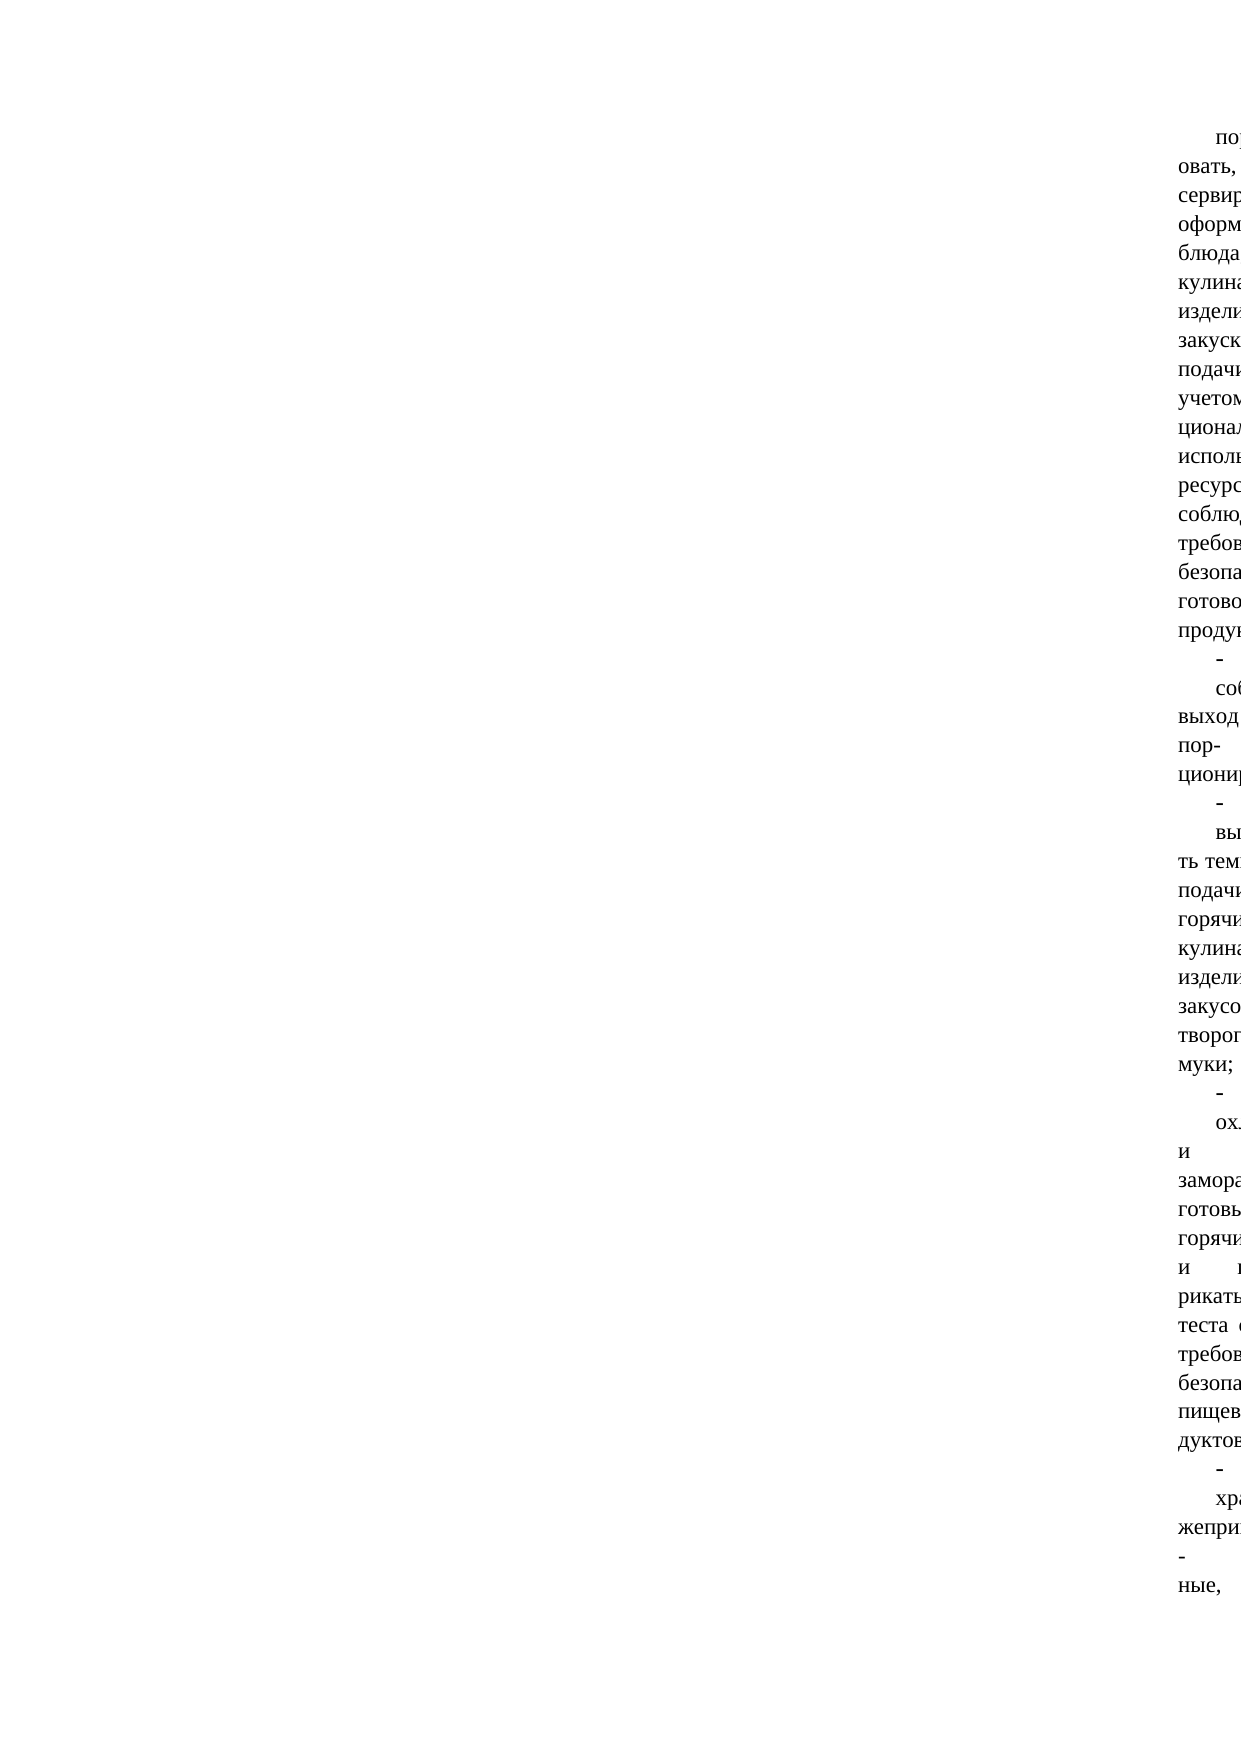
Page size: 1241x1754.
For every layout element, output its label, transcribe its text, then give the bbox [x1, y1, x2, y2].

list хранитьсвежеприготовлен- [1178, 1454, 1240, 1569]
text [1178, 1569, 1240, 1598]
list выдерживать температуру подачи горячих блюд, кулинарных изделий, закусок из яиц, творога, сыра, муки; [1178, 788, 1240, 1077]
list охлаждать и замораживать готовые горячие блюда и полуфабрикаты из теста с учетом требований к безопасности пищевых продуктов; [1178, 1077, 1240, 1454]
list соблюдать выход при пор- ционировании; [1178, 643, 1240, 788]
